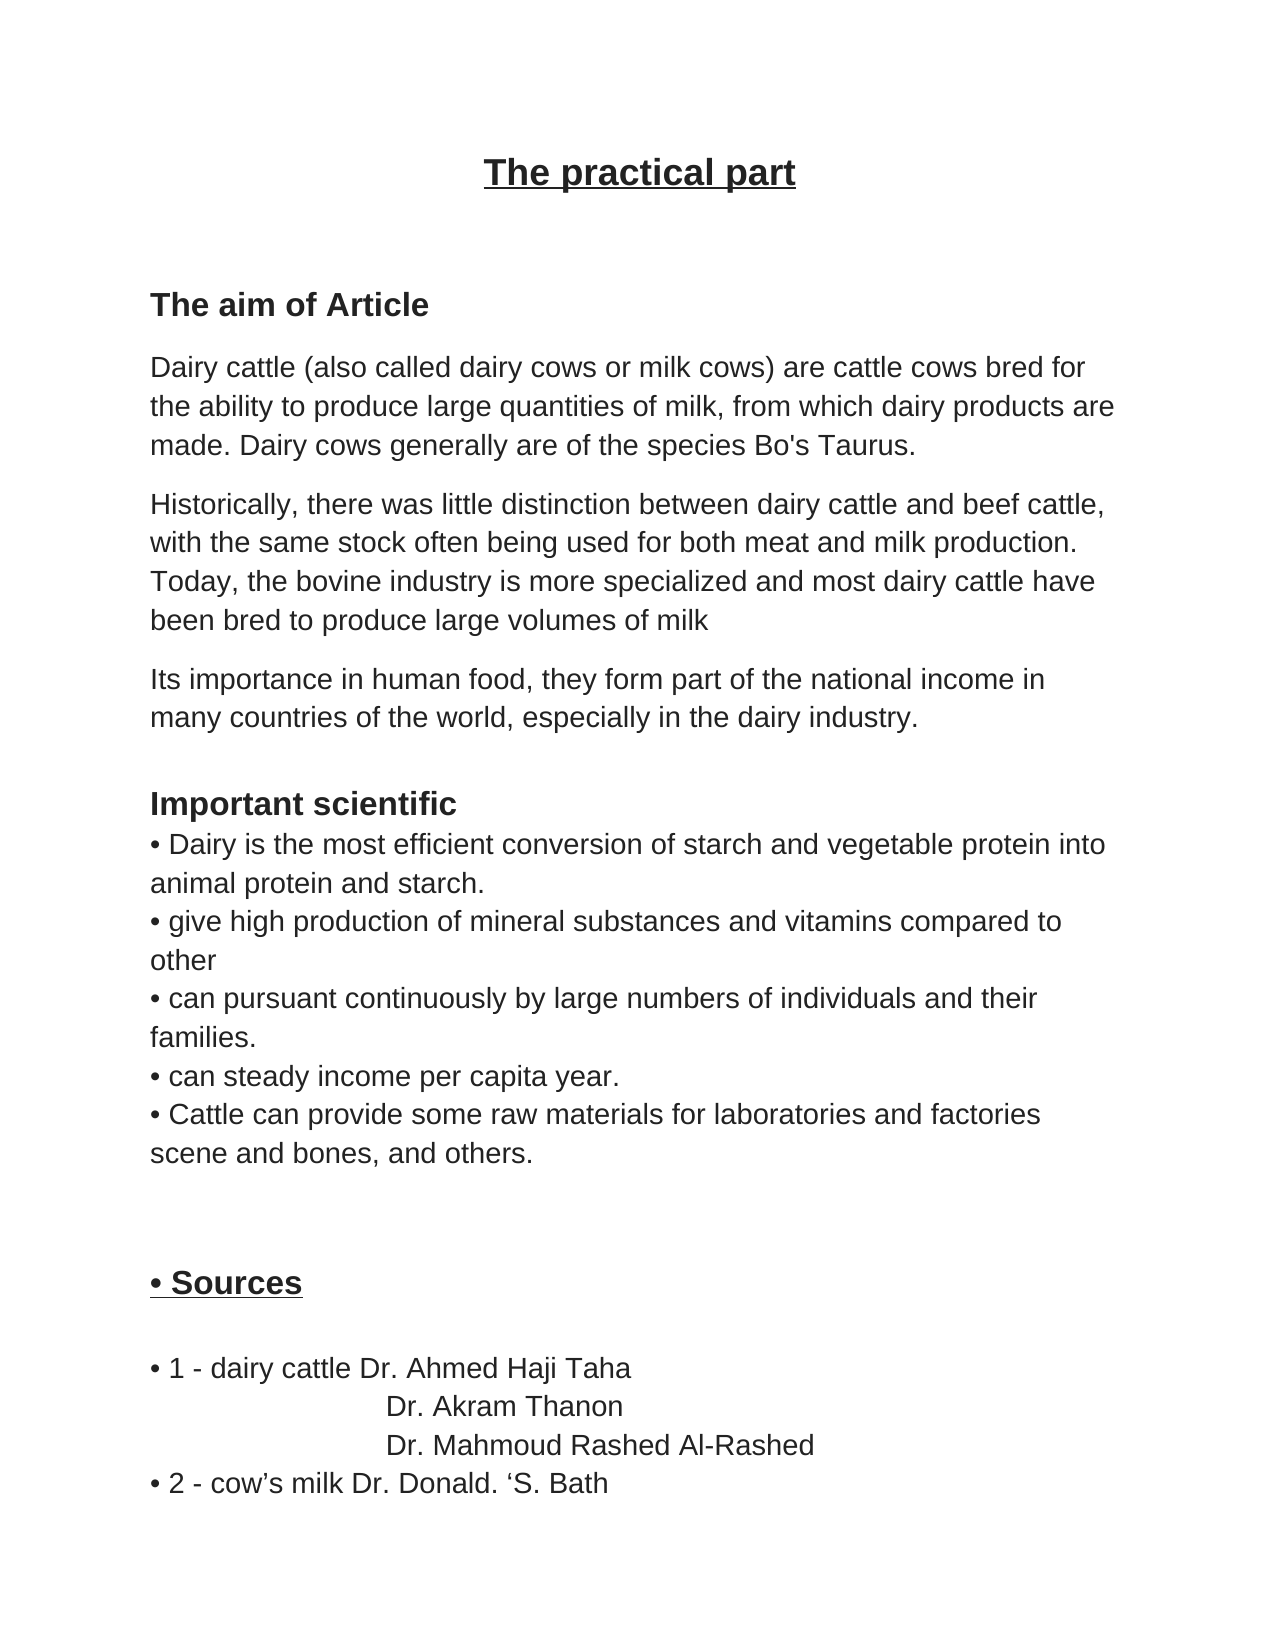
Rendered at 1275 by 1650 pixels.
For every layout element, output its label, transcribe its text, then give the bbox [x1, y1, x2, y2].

text The practical part [150, 150, 1125, 193]
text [150, 662, 1125, 1500]
text The aim of Article [150, 285, 1125, 324]
text Historically, there was little distinction between dairy cattle and beef cattle, with the same stock often being used for both meat and milk production. Today, the bovine industry is more specialized and most dairy cattle have been bred to produce large volumes of milk [150, 487, 1125, 636]
text Dairy cattle (also called dairy cows or milk cows) are cattle cows bred for the ability to produce large quantities of milk, from which dairy products are made. Dairy cows generally are of the species Bo's Taurus. [150, 350, 1125, 461]
